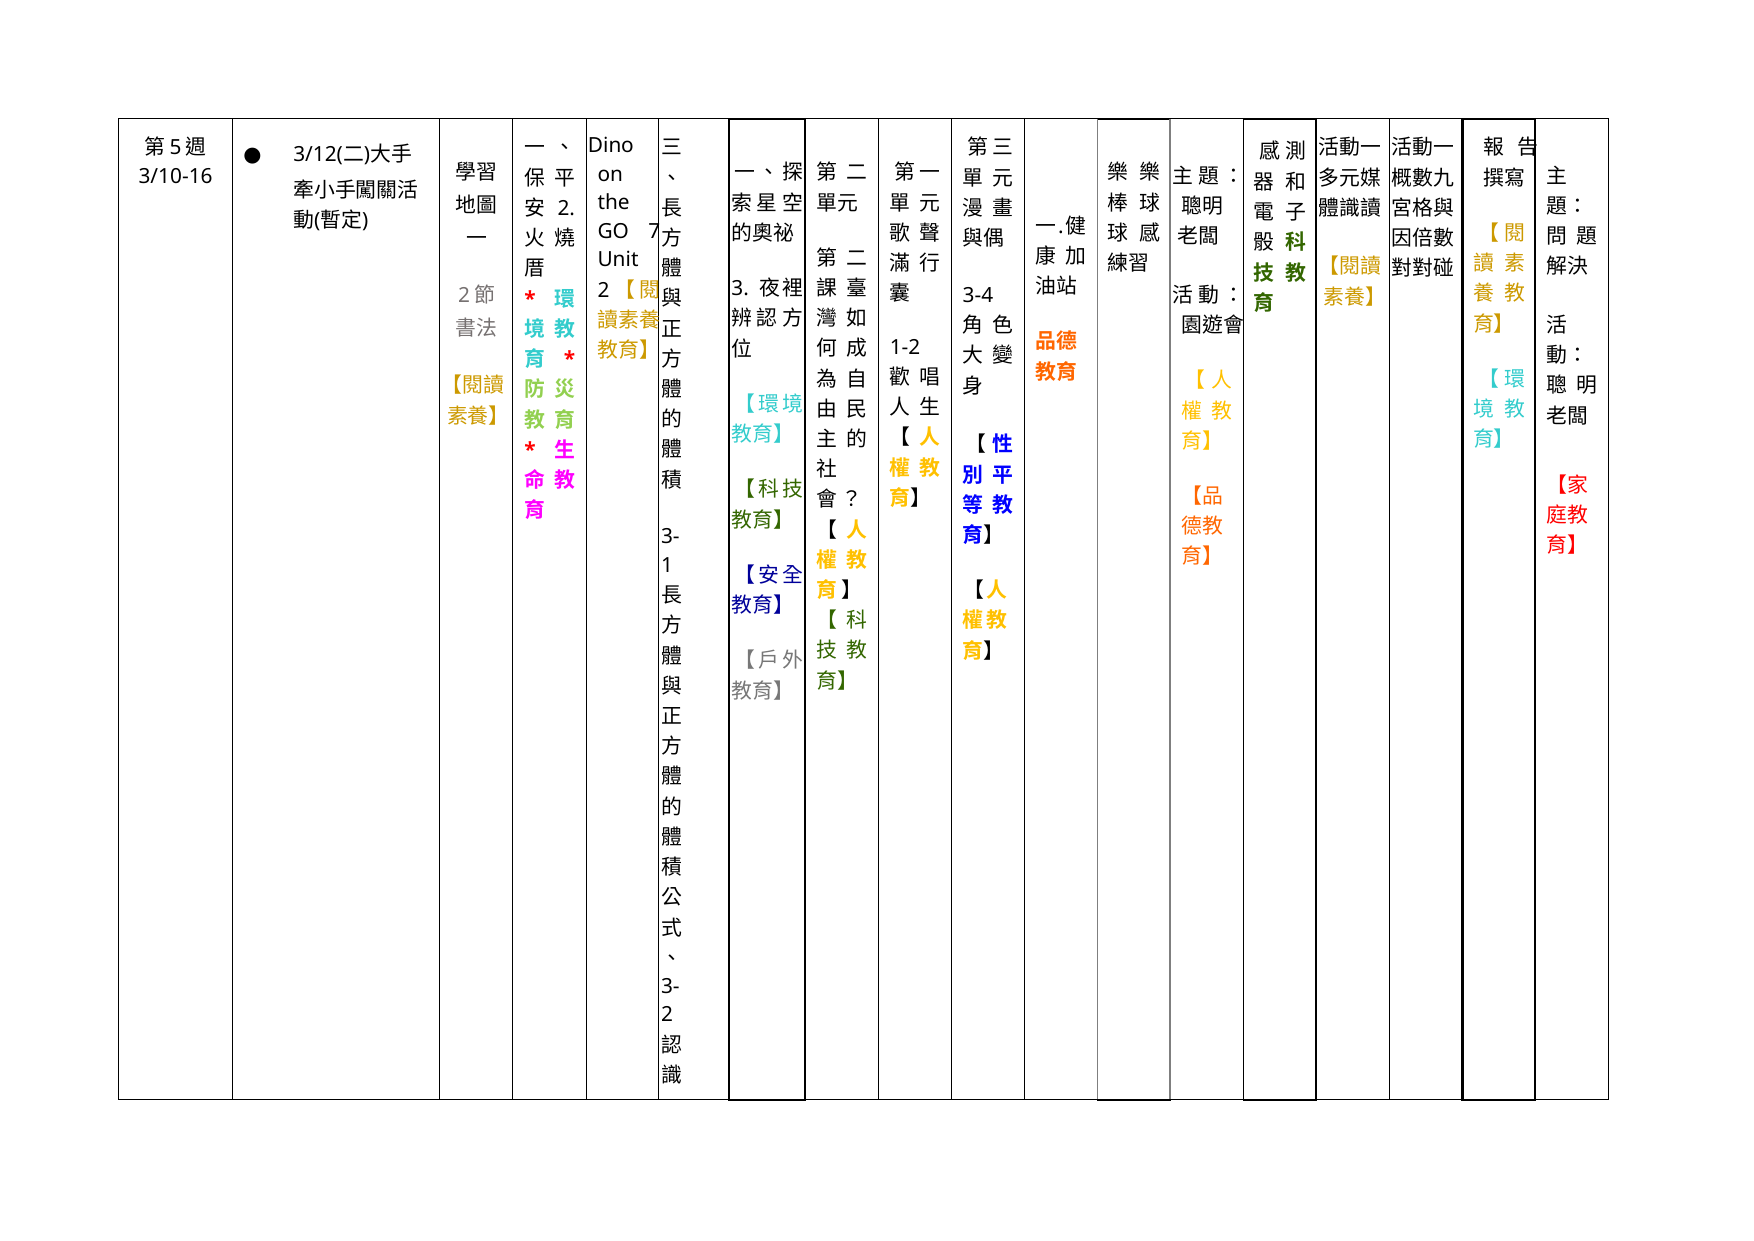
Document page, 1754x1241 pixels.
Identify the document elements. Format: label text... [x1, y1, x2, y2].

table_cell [1536, 119, 1608, 1099]
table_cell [587, 119, 658, 1099]
table_cell 報告撰寫 [1464, 120, 1534, 1099]
table_cell 學習地圖一 2節書法 【閱讀 素養】 [440, 119, 512, 1099]
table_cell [659, 119, 728, 1099]
table_cell 活動一 多元媒 體識讀 【閱讀 素養】 [1317, 119, 1389, 1099]
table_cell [806, 119, 878, 1099]
table_cell 第5週 3/10-16 [119, 119, 232, 1099]
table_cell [513, 119, 586, 1099]
table_cell 1-2人權教育 [879, 119, 951, 1099]
table_cell 樂樂棒球球感練習 [1098, 120, 1169, 1099]
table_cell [233, 119, 439, 1099]
table_cell [730, 120, 804, 1099]
table_cell 活動一 概數九 宮格與 因倍數 對對碰 [1390, 119, 1461, 1099]
table_cell 性別平等教育 人權教育 [952, 119, 1024, 1099]
table_cell 一.健康加油站 品德教育 [1025, 119, 1097, 1099]
table_cell [1244, 120, 1315, 1099]
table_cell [1171, 119, 1243, 1099]
